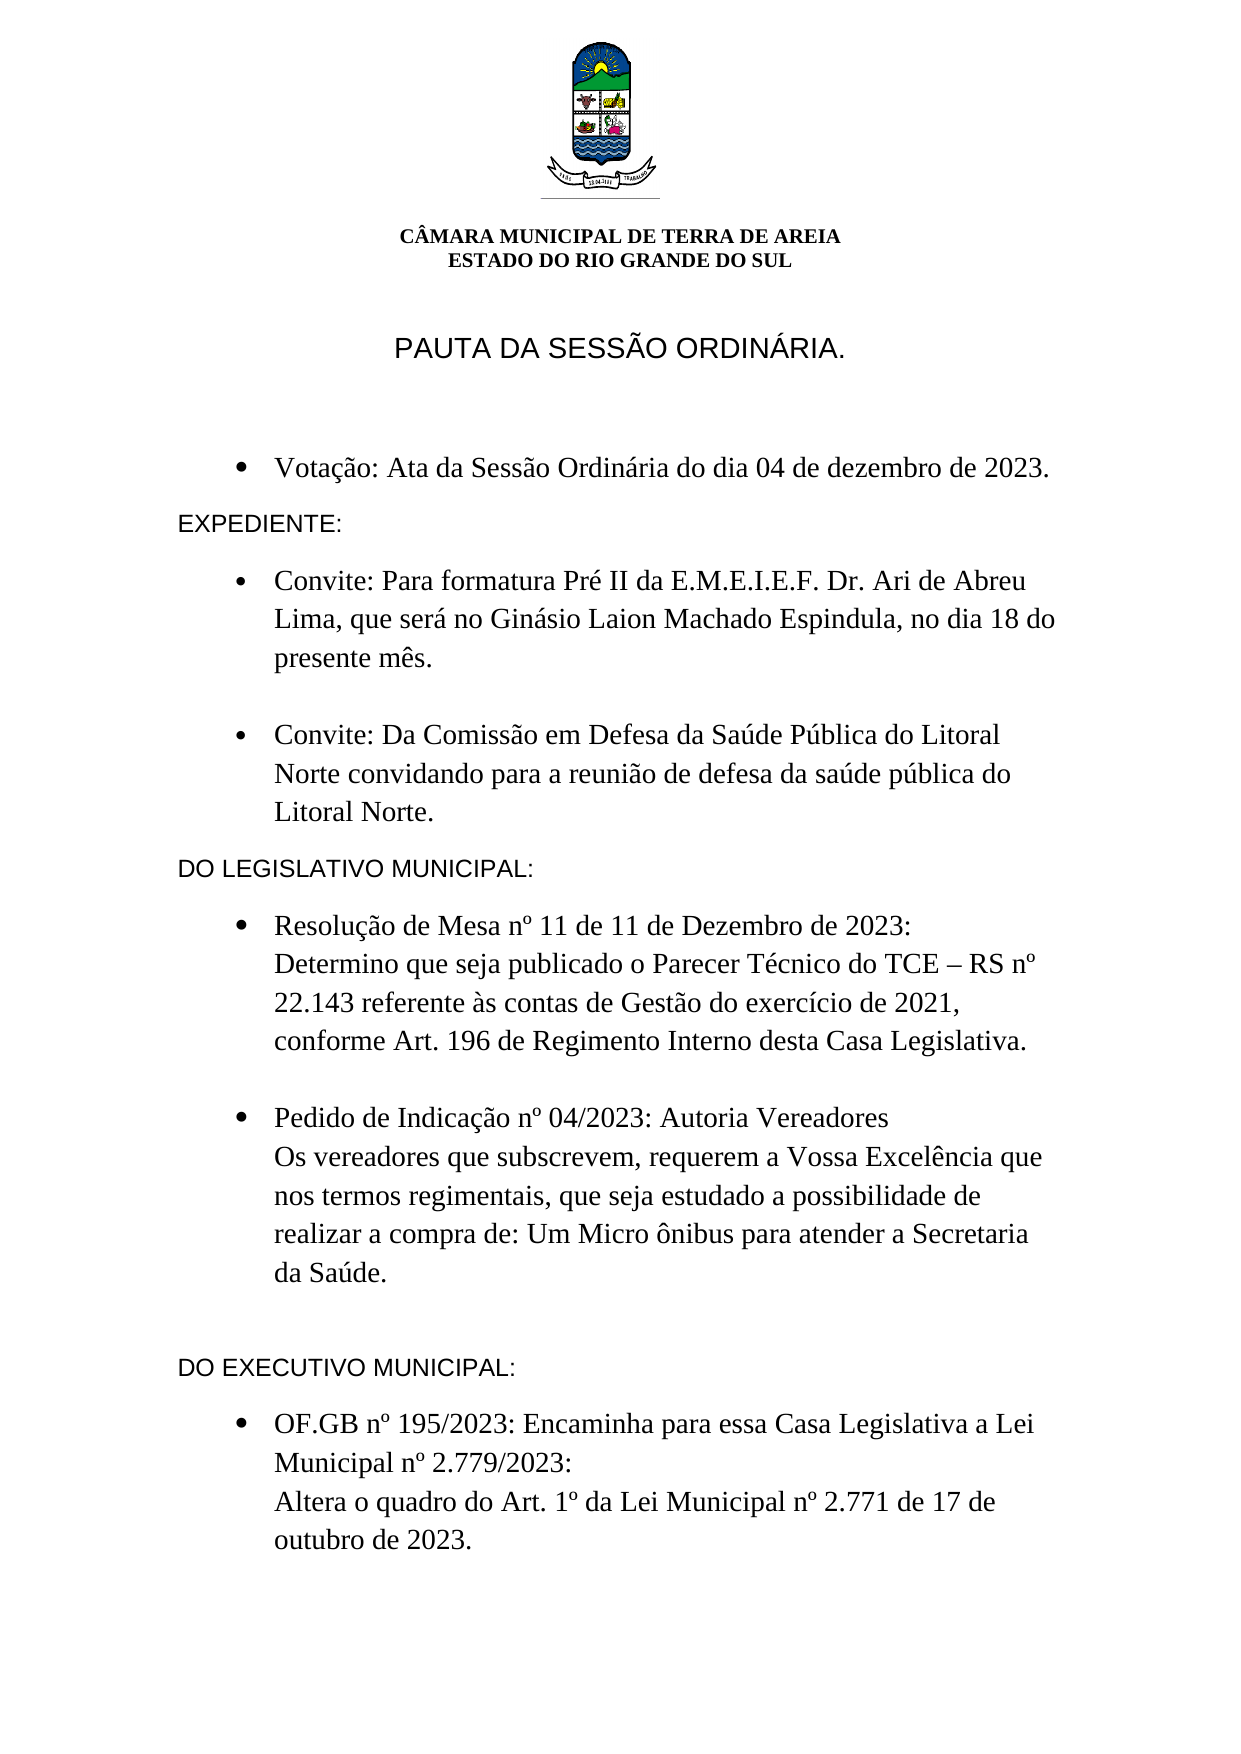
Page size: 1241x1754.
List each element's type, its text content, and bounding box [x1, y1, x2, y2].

list Convite: Para formatura Pré II da E.M.E.I.E.F. Dr. Ari de Abreu Lima, que será no Ginásio Laion Machado Espindula, no dia 18 do presente mês. [236, 563, 1063, 674]
list Resolução de Mesa nº 11 de 11 de Dezembro de 2023: [236, 908, 1063, 941]
text EXPEDIENTE: [177, 509, 1063, 538]
text DO EXECUTIVO MUNICIPAL: [177, 1353, 1063, 1381]
list Altera o quadro do Art. 1º da Lei Municipal nº 2.771 de 17 de outubro de 2023. [274, 1484, 1063, 1556]
text PAUTA DA SESSÃO ORDINÁRIA. [177, 331, 1063, 364]
list Votação: Ata da Sessão Ordinária do dia 04 de dezembro de 2023. [236, 450, 1063, 483]
subtitle ESTADO DO RIO GRANDE DO SUL [177, 248, 1063, 272]
list Convite: Da Comissão em Defesa da Saúde Pública do Litoral Norte convidando para a reunião de defesa da saúde pública do Litoral Norte. [236, 717, 1063, 828]
text DO LEGISLATIVO MUNICIPAL: [177, 854, 1063, 882]
list Determino que seja publicado o Parecer Técnico do TCE – RS nº 22.143 referente às contas de Gestão do exercício de 2021, conforme Art. 196 de Regimento Interno desta Casa Legislativa. [274, 946, 1063, 1057]
list OF.GB nº 195/2023: Encaminha para essa Casa Legislativa a Lei Municipal nº 2.779/2023: [236, 1406, 1063, 1479]
subtitle CÂMARA MUNICIPAL DE TERRA DE AREIA [177, 223, 1063, 248]
list Pedido de Indicação nº 04/2023: Autoria Vereadores Os vereadores que subscrevem, requerem a Vossa Excelência que nos termos regimentais, que seja estudado a possibilidade de realizar a compra de: Um Micro ônibus para atender a Secretaria da Saúde. [236, 1100, 1063, 1288]
